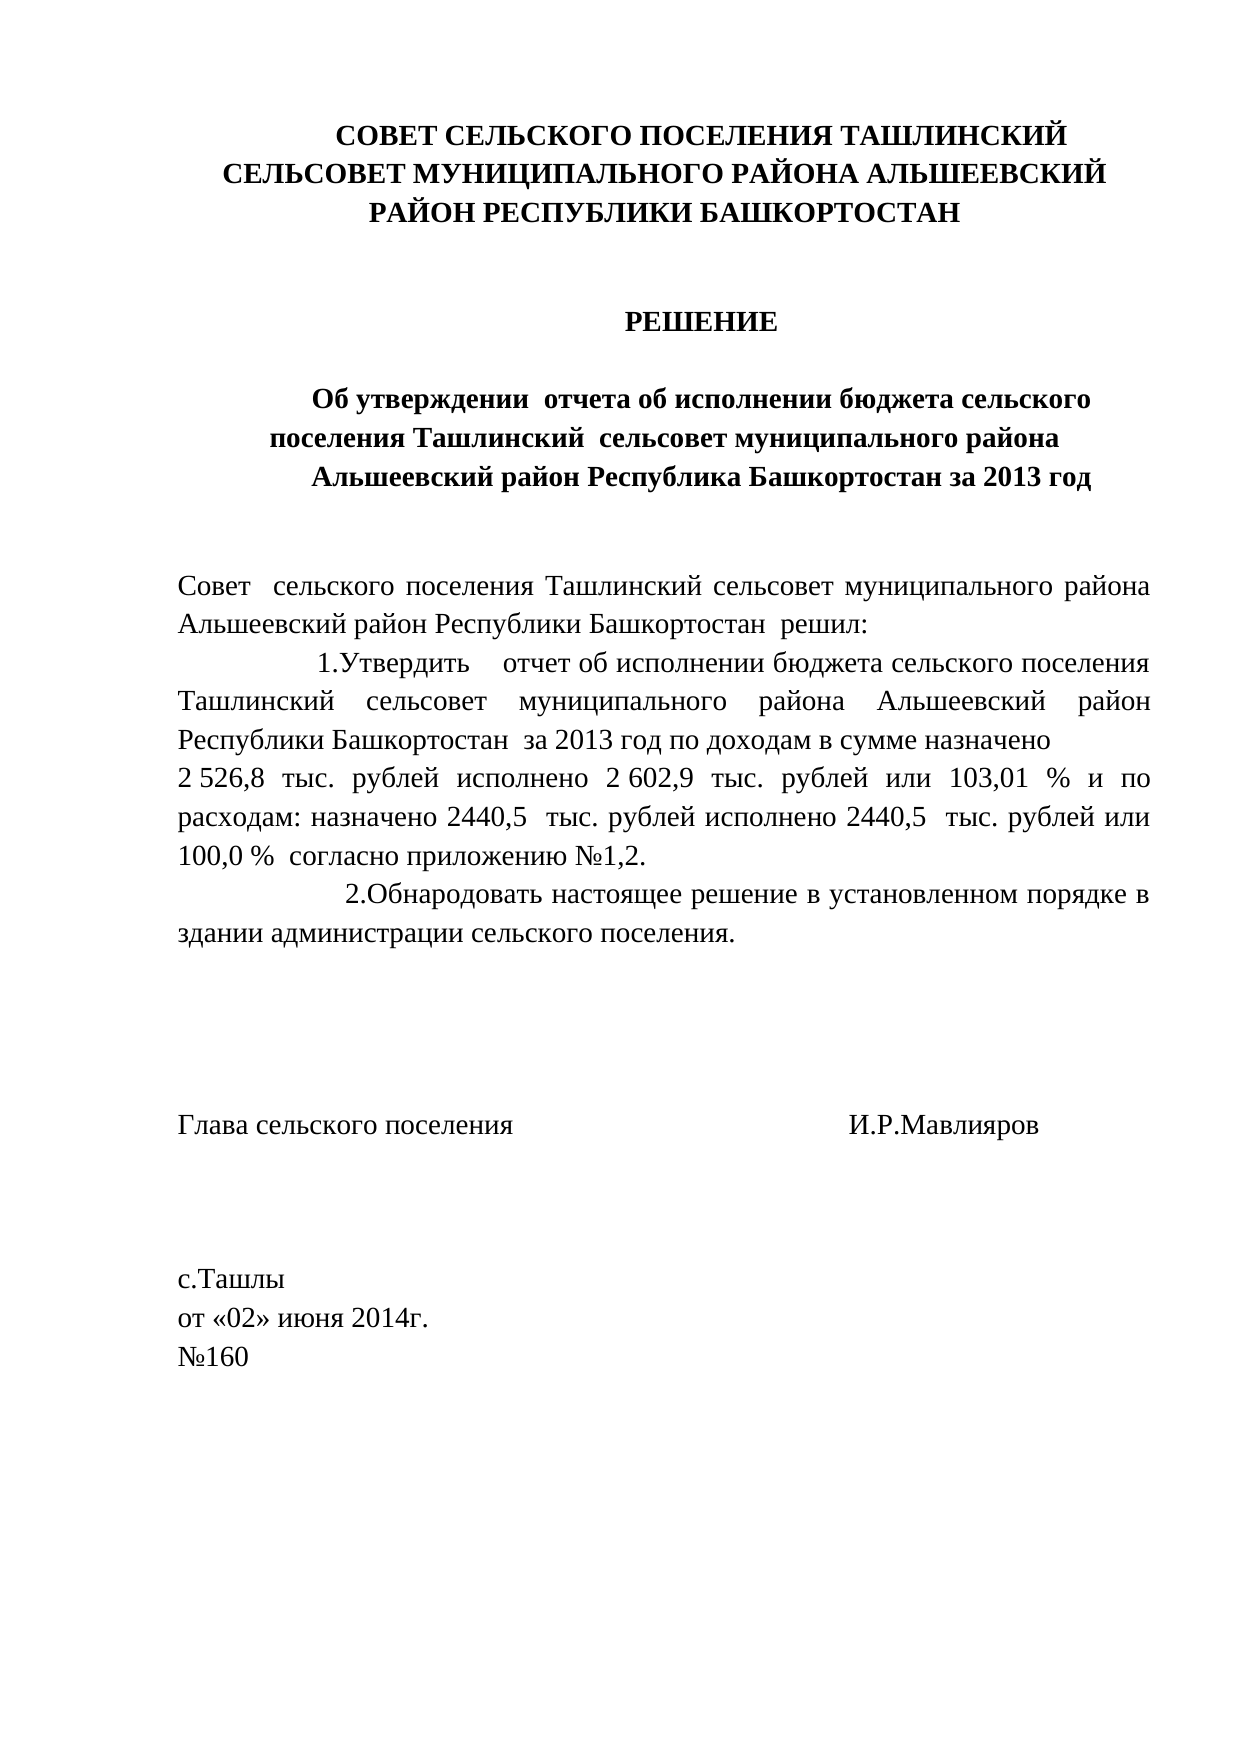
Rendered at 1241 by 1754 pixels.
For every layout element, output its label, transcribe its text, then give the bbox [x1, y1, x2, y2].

text 2.Обнародовать настоящее решение в установленном порядке в здании администрации сельского поселения. [177, 876, 1152, 948]
text 2 526,8 тыс. рублей исполнено 2 602,9 тыс. рублей или 103,01 % и по расходам: назначено 2440,5 тыс. рублей исполнено 2440,5 тыс. рублей или 100,0 % согласно приложению №1,2. [177, 761, 1152, 871]
text с.Ташлы [177, 1262, 1152, 1295]
text 1.Утвердить отчет об исполнении бюджета сельского поселения Ташлинский сельсовет муниципального района Альшеевский район Республики Башкортостан за 2013 год по доходам в сумме назначено [177, 645, 1152, 756]
text СОВЕТ СЕЛЬСКОГО ПОСЕЛЕНИЯ ТАШЛИНСКИЙ СЕЛЬСОВЕТ МУНИЦИПАЛЬНОГО РАЙОНА АЛЬШЕЕВСКИЙ РАЙОН РЕСПУБЛИКИ БАШКОРТОСТАН [177, 118, 1152, 229]
text Альшеевский район Республика Башкортостан за 2013 год [177, 459, 1152, 492]
text №160 [177, 1339, 1152, 1372]
text Об утверждении отчета об исполнении бюджета сельского поселения Ташлинский сельсовет муниципального района [177, 382, 1152, 454]
text РЕШЕНИЕ [177, 304, 1152, 338]
text от «02» июня 2014г. [177, 1300, 1152, 1334]
text Совет сельского поселения Ташлинский сельсовет муниципального района Альшеевский район Республики Башкортостан решил: [177, 568, 1152, 640]
text Глава сельского поселения И.Р.Мавлияров [177, 1107, 1152, 1141]
